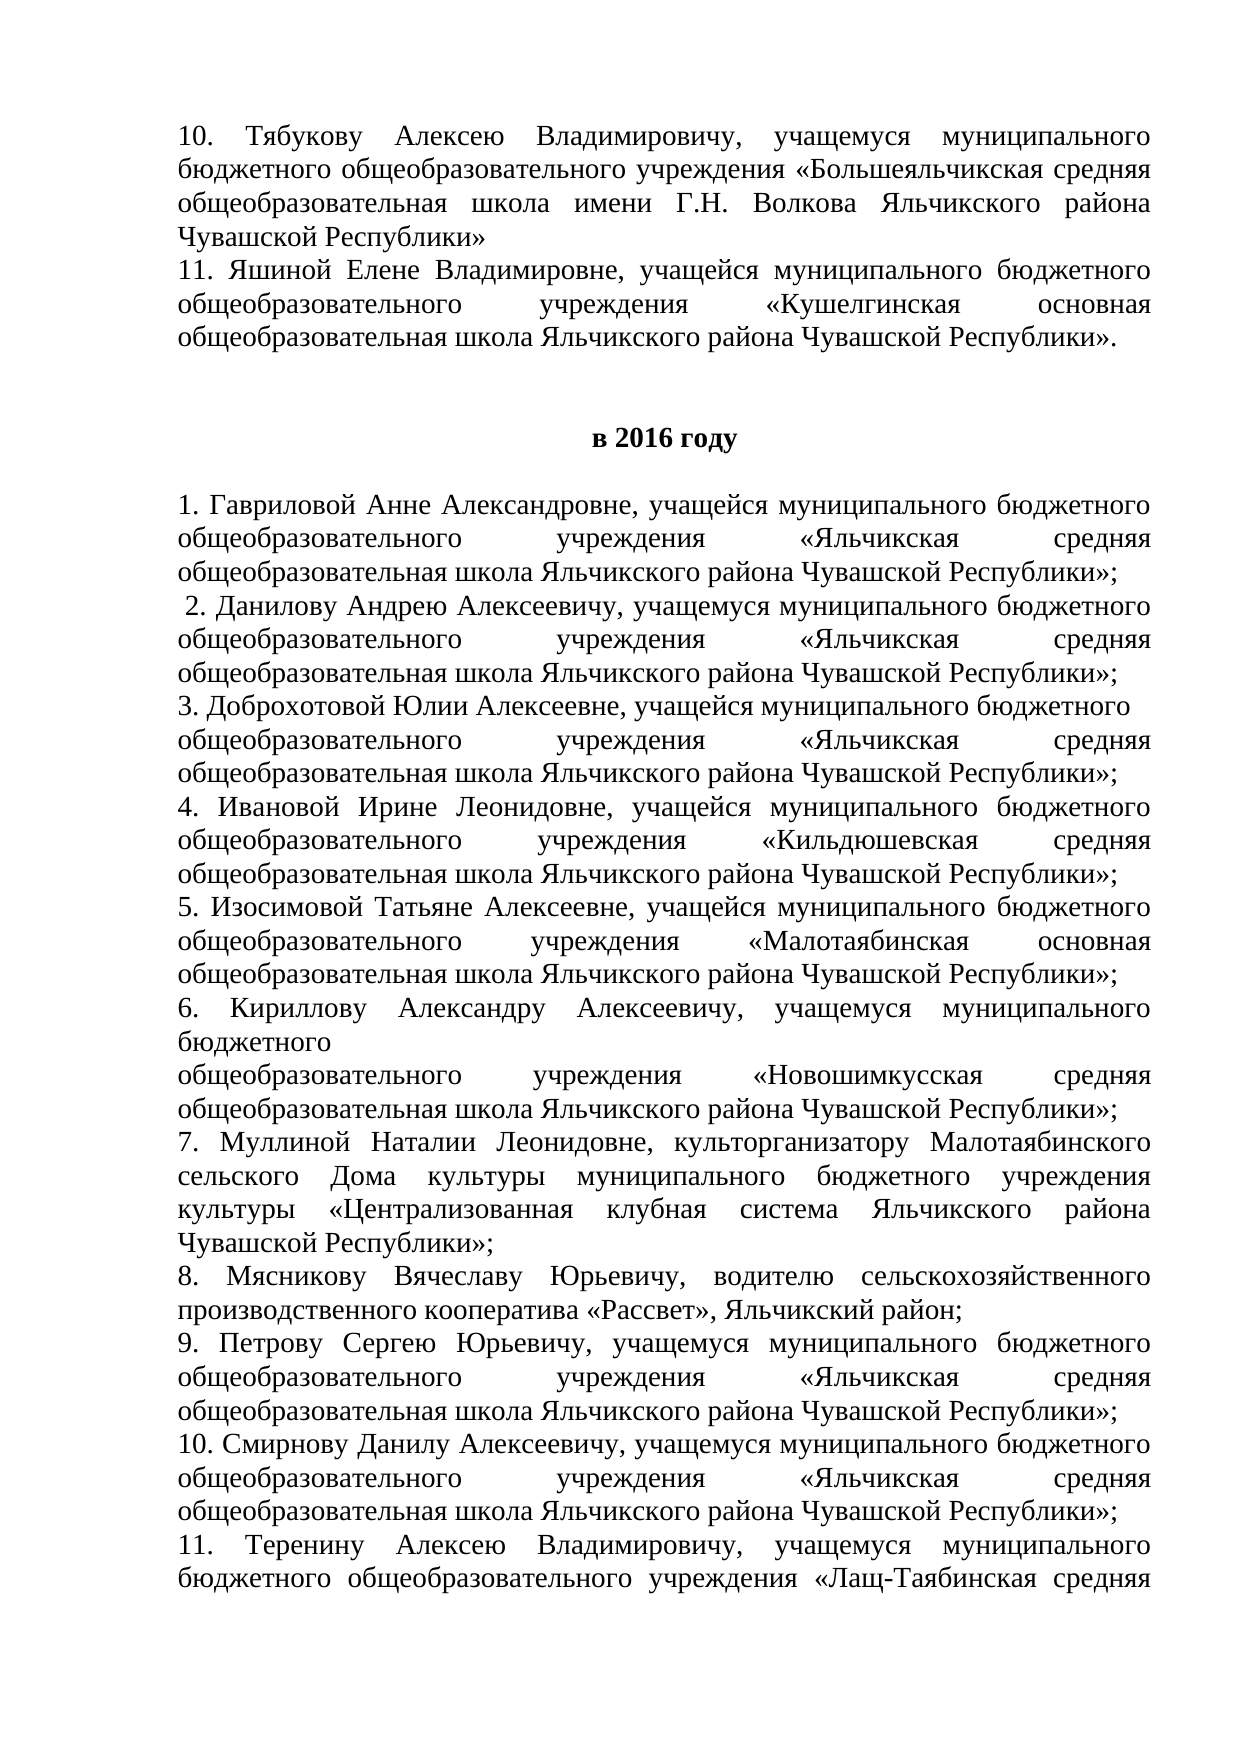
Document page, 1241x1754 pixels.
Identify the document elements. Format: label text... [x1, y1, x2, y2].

text 10. Смирнову Данилу Алексеевичу, учащемуся муниципального бюджетного общеобразовательного учреждения «Яльчикская средняя общеобразовательная школа Яльчикского района Чувашской Республики»; [177, 1426, 1152, 1527]
text 3. Доброхотовой Юлии Алексеевне, учащейся муниципального бюджетного [177, 688, 1152, 722]
text общеобразовательного учреждения «Новошимкусская средняя общеобразовательная школа Яльчикского района Чувашской Республики»; [177, 1057, 1152, 1124]
text 6. Кириллову Александру Алексеевичу, учащемуся муниципального бюджетного [177, 990, 1152, 1057]
text в 2016 году [177, 420, 1152, 453]
text 5. Изосимовой Татьяне Алексеевне, учащейся муниципального бюджетного общеобразовательного учреждения «Малотаябинская основная общеобразовательная школа Яльчикского района Чувашской Республики»; [177, 889, 1152, 990]
text 1. Гавриловой Анне Александровне, учащейся муниципального бюджетного общеобразовательного учреждения «Яльчикская средняя общеобразовательная школа Яльчикского района Чувашской Республики»; [177, 487, 1152, 588]
text 11. Яшиной Елене Владимировне, учащейся муниципального бюджетного общеобразовательного учреждения «Кушелгинская основная общеобразовательная школа Яльчикского района Чувашской Республики». [177, 252, 1152, 353]
text 7. Муллиной Наталии Леонидовне, культорганизатору Малотаябинского сельского Дома культуры муниципального бюджетного учреждения культуры «Централизованная клубная система Яльчикского района Чувашской Республики»; [177, 1124, 1152, 1258]
text 9. Петрову Сергею Юрьевичу, учащемуся муниципального бюджетного общеобразовательного учреждения «Яльчикская средняя общеобразовательная школа Яльчикского района Чувашской Республики»; [177, 1326, 1152, 1426]
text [177, 1527, 1152, 1594]
text 10. Тябукову Алексею Владимировичу, учащемуся муниципального бюджетного общеобразовательного учреждения «Большеяльчикская средняя общеобразовательная школа имени Г.Н. Волкова Яльчикского района Чувашской Республики» [177, 118, 1152, 252]
text 2. Данилову Андрею Алексеевичу, учащемуся муниципального бюджетного общеобразовательного учреждения «Яльчикская средняя общеобразовательная школа Яльчикского района Чувашской Республики»; [177, 588, 1152, 688]
text общеобразовательного учреждения «Яльчикская средняя общеобразовательная школа Яльчикского района Чувашской Республики»; [177, 722, 1152, 789]
text 8. Мясникову Вячеславу Юрьевичу, водителю сельскохозяйственного производственного кооператива «Рассвет», Яльчикский район; [177, 1258, 1152, 1326]
text 4. Ивановой Ирине Леонидовне, учащейся муниципального бюджетного общеобразовательного учреждения «Кильдюшевская средняя общеобразовательная школа Яльчикского района Чувашской Республики»; [177, 789, 1152, 889]
